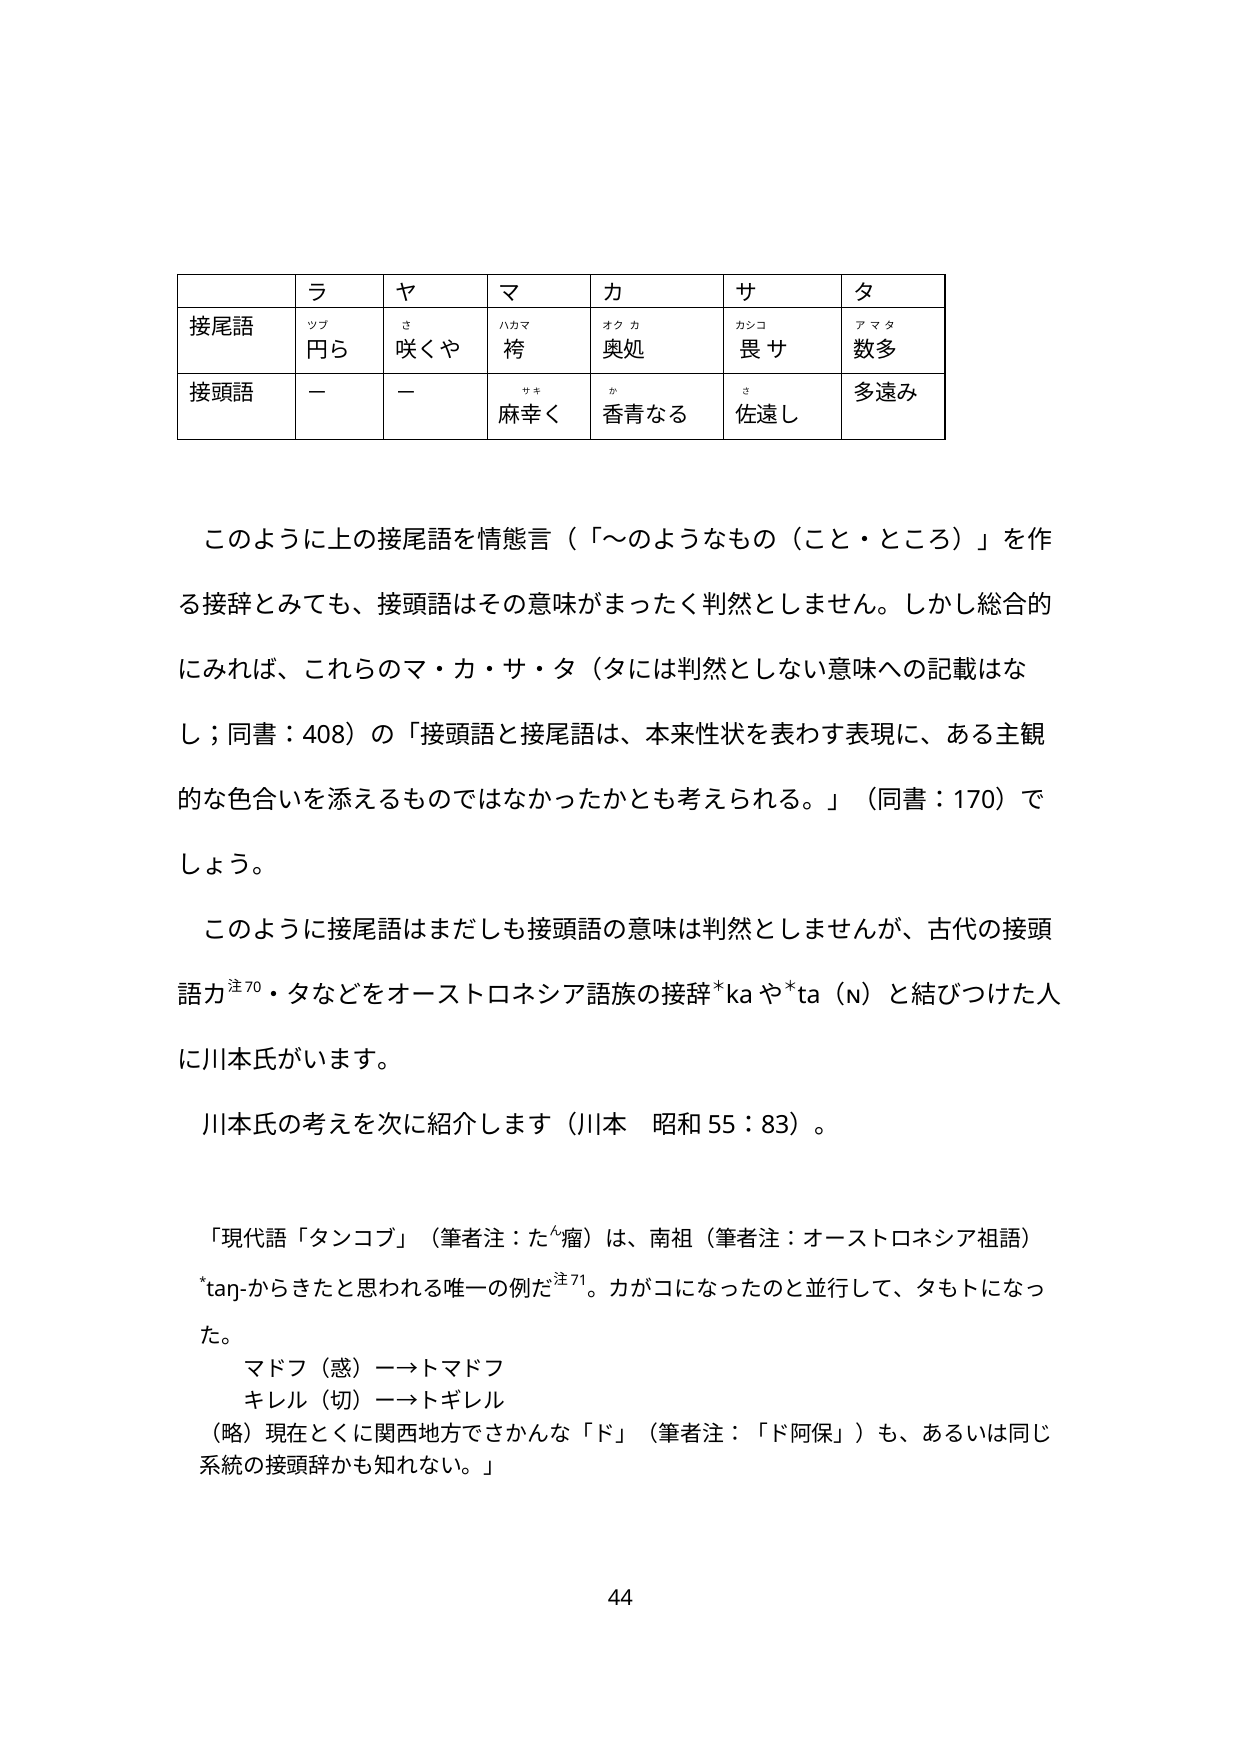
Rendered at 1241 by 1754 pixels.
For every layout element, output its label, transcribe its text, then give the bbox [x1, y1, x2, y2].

table_cell [488, 308, 590, 373]
table_header タ [842, 275, 944, 307]
text このように接尾語はまだしも接頭語の意味は判然としませんが、古代の接頭語カ注70・タなどをオーストロネシア語族の接辞＊kaや＊ta（ɴ）と結びつけた人 [177, 895, 1063, 1025]
table_cell 多遠み [842, 374, 944, 439]
table_header ヤ [384, 275, 487, 307]
text キレル（切）ー→トギレル [177, 1383, 1063, 1415]
table_header マ [488, 275, 590, 307]
table_cell － [384, 374, 487, 439]
table_cell くや [384, 308, 487, 373]
table_header サ [724, 275, 841, 307]
table_cell [591, 308, 723, 373]
table_header ラ [296, 275, 383, 307]
table_header カ [591, 275, 723, 307]
table_cell 接尾語 [178, 308, 295, 373]
text 「現代語「タンコブ」（筆者注：たん瘤）は、南祖（筆者注：オーストロネシア祖語）*taŋ-からきたと思われる唯一の例だ注71。カがコになったのと並行して、タもトになった。 [199, 1220, 1063, 1350]
table_cell 接頭語 [178, 374, 295, 439]
text マドフ（惑）ー→トマドフ [177, 1350, 1063, 1383]
table_cell ら [296, 308, 383, 373]
text このように上の接尾語を情態言（「～のようなもの（こと・ところ）」を作る接辞とみても、接頭語はその意味がまったく判然としません。しかし総合的にみれば、これらのマ・カ・サ・タ（タには判然としない意味への記載はなし；同書：408）の「接頭語と接尾語は、本来性状を表わす表現に、ある主観的な色合いを添えるものではなかったかとも考えられる。」（同書：170）でしょう。 [177, 505, 1063, 895]
table_cell [842, 308, 944, 373]
table_header [178, 275, 295, 307]
text 川本氏の考えを次に紹介します（川本 昭和55：83）。 [177, 1090, 1063, 1155]
table_cell 麻く [488, 374, 590, 439]
table_cell 遠し [724, 374, 841, 439]
table_cell 青なる [591, 374, 723, 439]
table_cell － [296, 374, 383, 439]
text に川本氏がいます。 [177, 1025, 1063, 1090]
table_cell サ [724, 308, 841, 373]
text （略）現在とくに関西地方でさかんな「ド」（筆者注：「ド阿保」）も、あるいは同じ系統の接頭辞かも知れない。」 [199, 1415, 1063, 1480]
